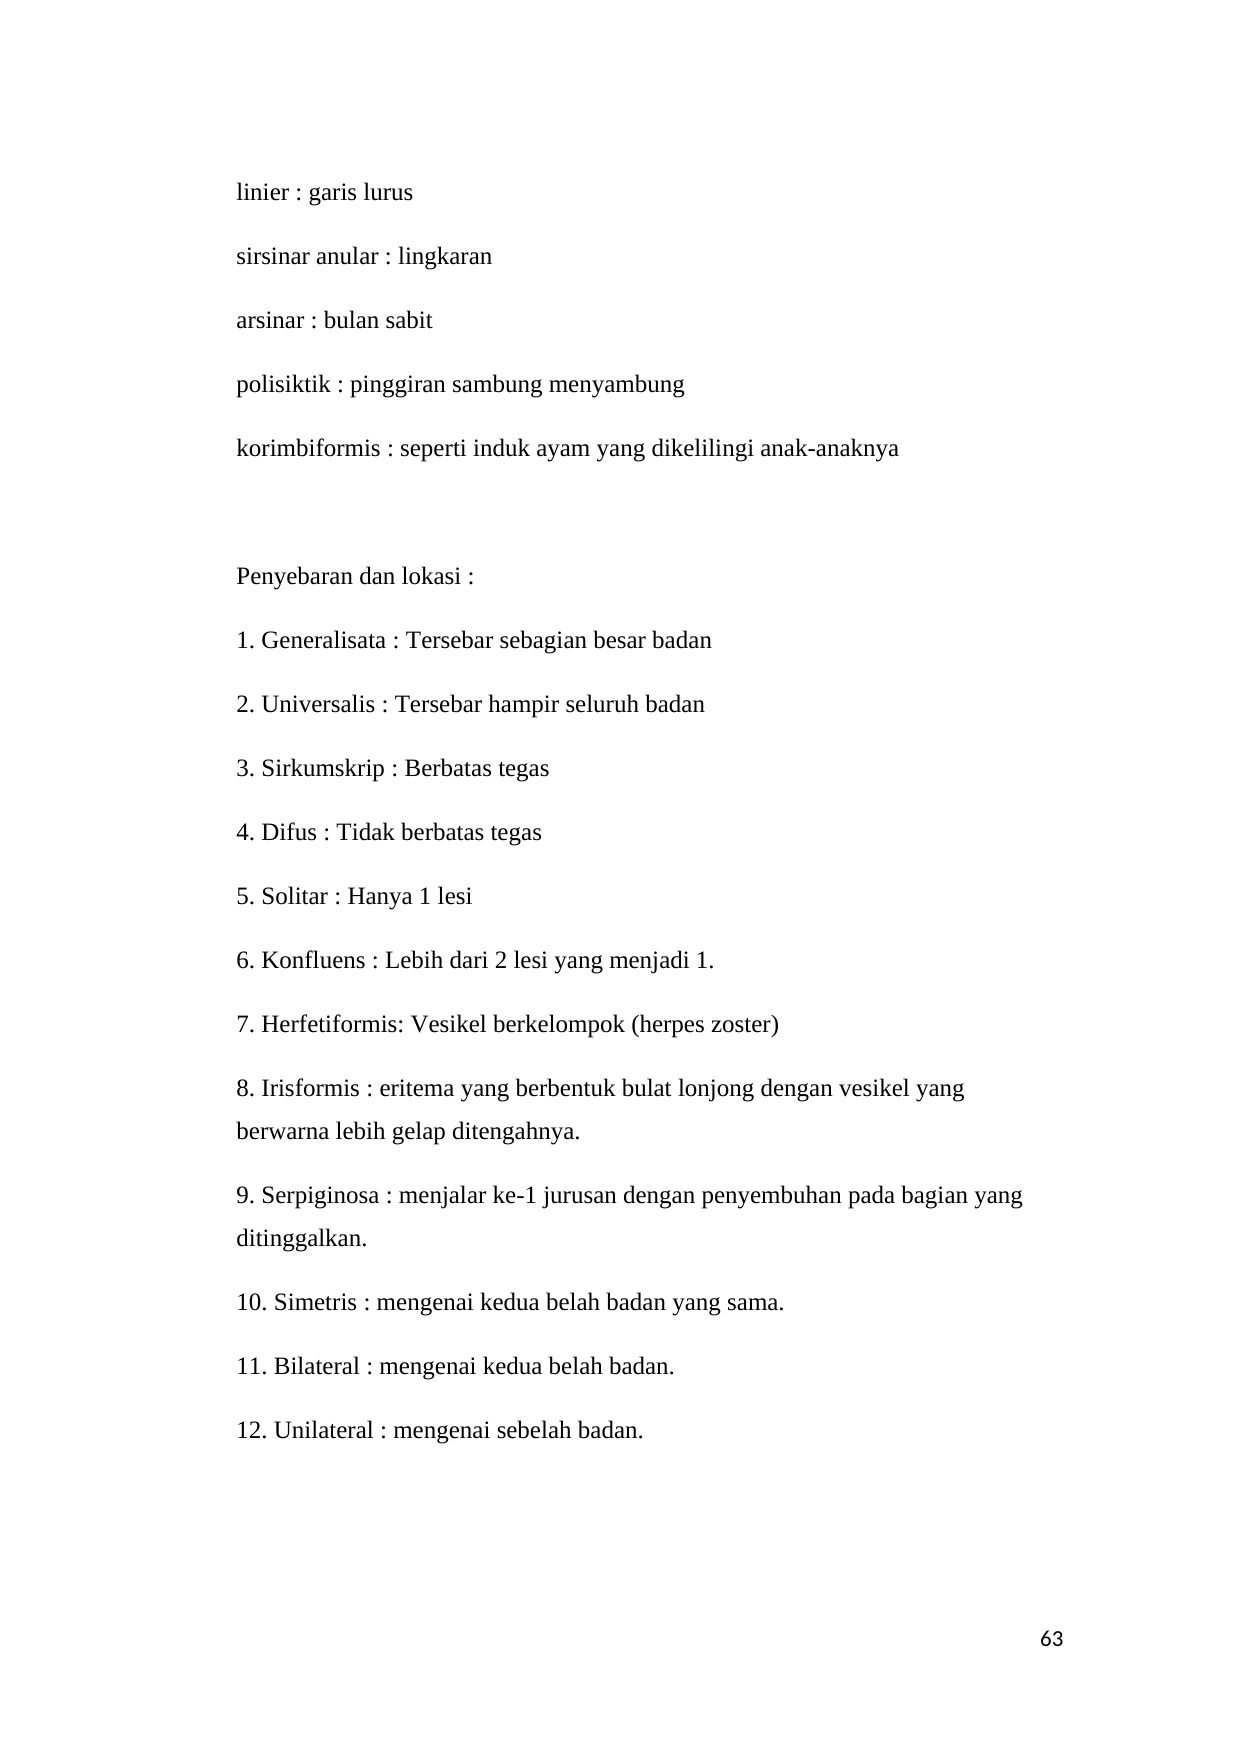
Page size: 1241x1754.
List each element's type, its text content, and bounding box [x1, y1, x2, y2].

text 4. Difus : Tidak berbatas tegas [236, 817, 1063, 846]
text 5. Solitar : Hanya 1 lesi [236, 881, 1063, 909]
text 10. Simetris : mengenai kedua belah badan yang sama. [236, 1287, 1063, 1316]
text sirsinar anular : lingkaran [236, 241, 1063, 270]
text korimbiformis : seperti induk ayam yang dikelilingi anak-anaknya [236, 433, 1063, 462]
text 12. Unilateral : mengenai sebelah badan. [236, 1415, 1063, 1443]
text arsinar : bulan sabit [236, 305, 1063, 334]
text 3. Sirkumskrip : Berbatas tegas [236, 753, 1063, 782]
text polisiktik : pinggiran sambung menyambung [236, 369, 1063, 398]
text 8. Irisformis : eritema yang berbentuk bulat lonjong dengan vesikel yang berwarna lebih gelap ditengahnya. [236, 1073, 1063, 1144]
text 2. Universalis : Tersebar hampir seluruh badan [236, 689, 1063, 718]
text 6. Konfluens : Lebih dari 2 lesi yang menjadi 1. [236, 945, 1063, 973]
text Penyebaran dan lokasi : [236, 561, 1063, 590]
text 9. Serpiginosa : menjalar ke-1 jurusan dengan penyembuhan pada bagian yang ditinggalkan. [236, 1180, 1063, 1252]
text 7. Herfetiformis: Vesikel berkelompok (herpes zoster) [236, 1009, 1063, 1037]
text 11. Bilateral : mengenai kedua belah badan. [236, 1351, 1063, 1379]
text linier : garis lurus [236, 177, 1063, 206]
text 1. Generalisata : Tersebar sebagian besar badan [236, 625, 1063, 654]
